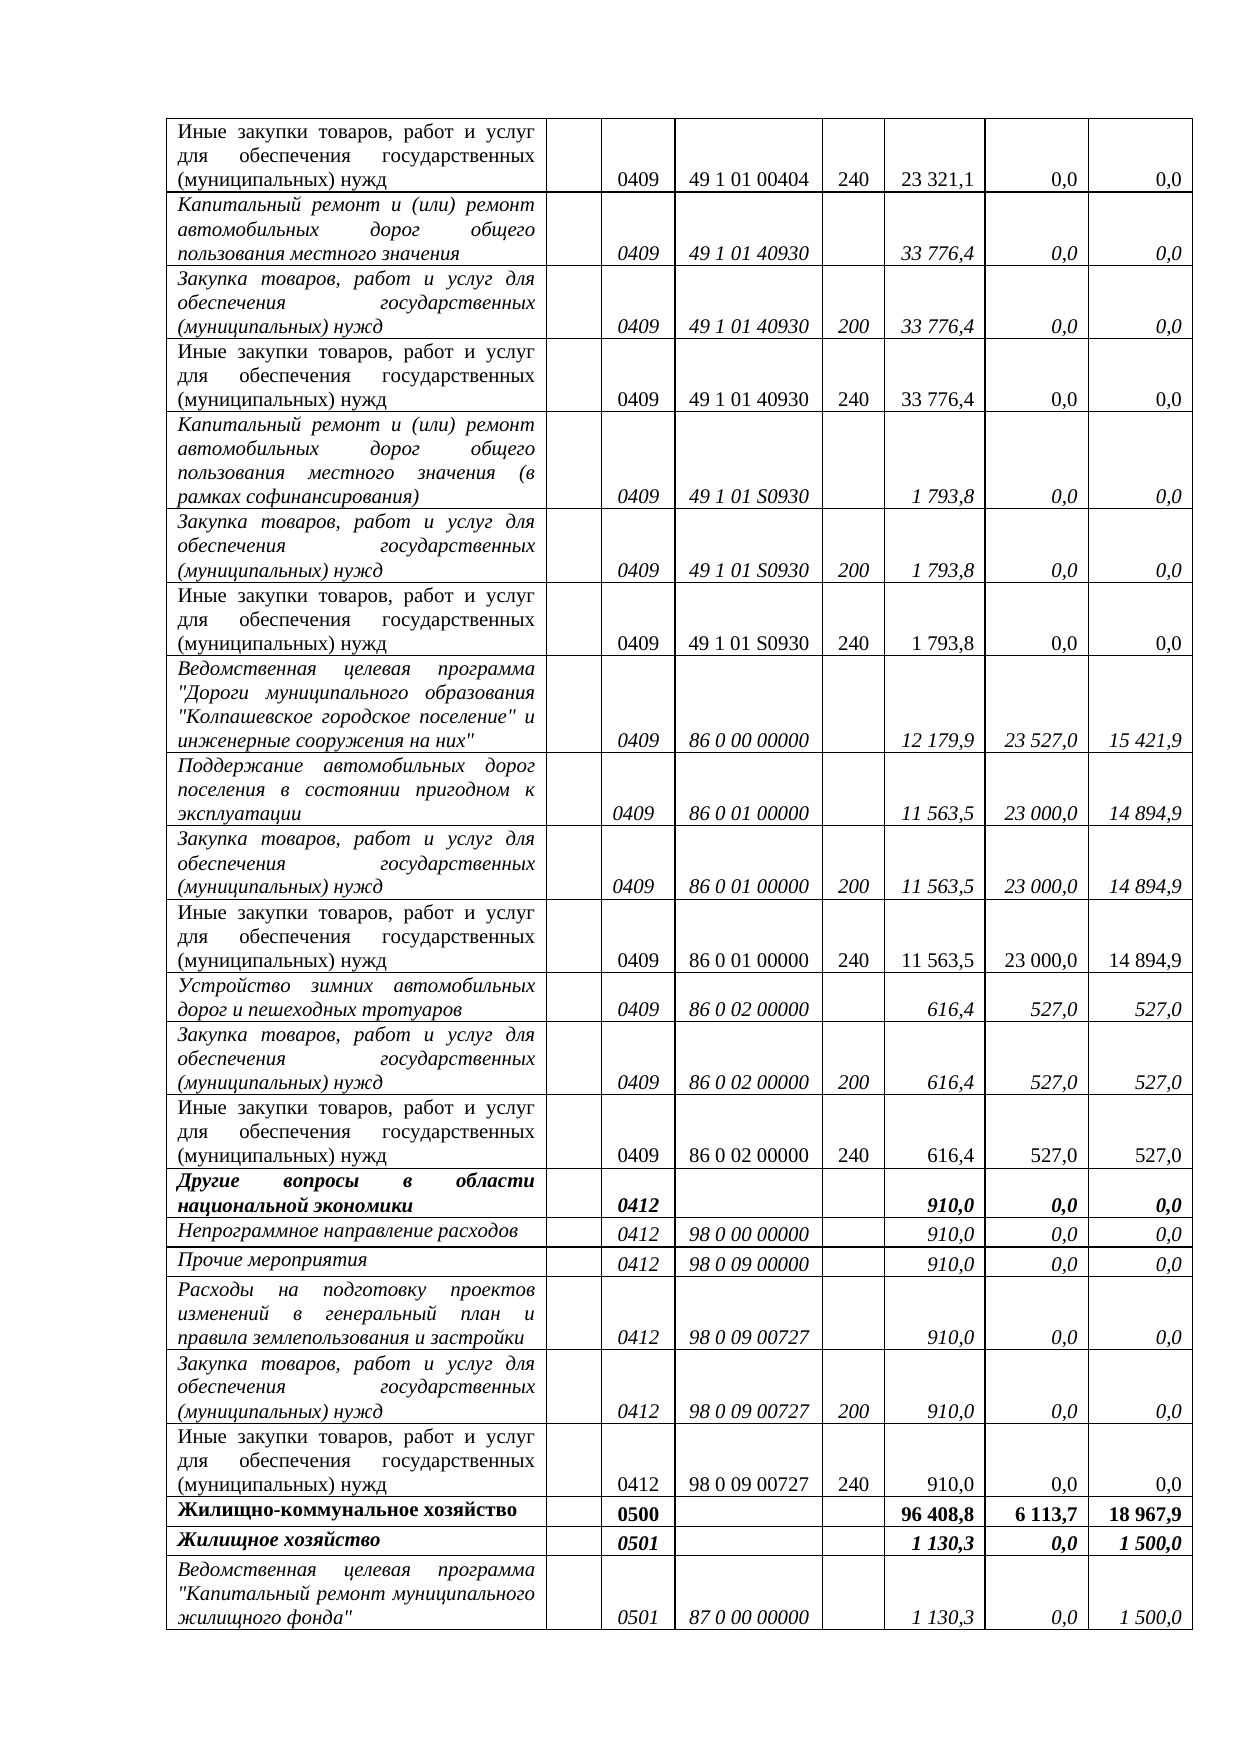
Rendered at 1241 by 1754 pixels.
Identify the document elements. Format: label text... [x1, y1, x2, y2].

table_cell Устройство зимних автомобильных дорог и пешеходных тротуаров [167, 973, 546, 1021]
table_cell 49 1 01 S0930 [676, 509, 822, 582]
table_cell 96 408,8 [885, 1497, 984, 1526]
table_cell [547, 119, 601, 191]
table_cell 0,0 [1089, 1424, 1192, 1496]
table_cell 0,0 [986, 412, 1088, 508]
table_cell 0,0 [1089, 412, 1192, 508]
table_cell 910,0 [885, 1424, 984, 1496]
table_cell [547, 753, 601, 825]
table_cell 49 1 01 40930 [676, 339, 822, 411]
table_cell [823, 1277, 884, 1349]
table_cell Жилищно-коммунальное хозяйство [167, 1497, 546, 1526]
table_cell 49 1 01 40930 [676, 266, 822, 338]
table_cell 14 894,9 [1089, 826, 1192, 898]
table_cell [547, 1556, 601, 1629]
table_cell 0409 [602, 1095, 674, 1167]
table_cell Поддержание автомобильных дорог поселения в состоянии пригодном к эксплуатации [167, 753, 546, 825]
table_cell 0,0 [1089, 339, 1192, 411]
table_cell 1 793,8 [885, 583, 984, 655]
table_cell [547, 1497, 601, 1526]
table_cell Капитальный ремонт и (или) ремонт автомобильных дорог общего пользования местного значения [167, 193, 546, 264]
table_cell 0,0 [986, 1556, 1088, 1629]
table_cell [823, 656, 884, 752]
table_cell 0409 [602, 266, 674, 338]
table_cell 0409 [602, 753, 674, 825]
table_cell Ведомственная целевая программа "Капитальный ремонт муниципального жилищного фонда" [167, 1556, 546, 1629]
table_cell [547, 266, 601, 338]
table_cell 0412 [602, 1248, 674, 1276]
table_cell 0409 [602, 339, 674, 411]
table_cell 18 967,9 [1089, 1497, 1192, 1526]
table_cell 0409 [602, 193, 674, 264]
table_cell Ведомственная целевая программа "Дороги муниципального образования "Колпашевское городское поселение" и инженерные сооружения на них" [167, 656, 546, 752]
table_cell Иные закупки товаров, работ и услуг для обеспечения государственных (муниципальных) нужд [167, 339, 546, 411]
table_cell 240 [823, 339, 884, 411]
table_cell 1 793,8 [885, 509, 984, 582]
table_cell 98 0 09 00727 [676, 1424, 822, 1496]
table_cell Закупка товаров, работ и услуг для обеспечения государственных (муниципальных) нужд [167, 1350, 546, 1423]
table_cell [547, 339, 601, 411]
table_cell 0501 [602, 1556, 674, 1629]
table_cell 616,4 [885, 1022, 984, 1094]
table_cell Прочие мероприятия [167, 1248, 546, 1276]
table_cell 0409 [602, 656, 674, 752]
table_cell [823, 1218, 884, 1246]
table_cell [823, 1248, 884, 1276]
table_cell 240 [823, 1095, 884, 1167]
table_cell 0409 [602, 1022, 674, 1094]
table_cell 0,0 [986, 266, 1088, 338]
table_cell 240 [823, 583, 884, 655]
table_cell [547, 973, 601, 1021]
table_cell [823, 1497, 884, 1526]
table_cell 0412 [602, 1218, 674, 1246]
table_cell [547, 1248, 601, 1276]
table_cell 33 776,4 [885, 193, 984, 264]
table_cell [547, 1527, 601, 1555]
table_cell 33 776,4 [885, 266, 984, 338]
table_cell [823, 753, 884, 825]
table_cell [547, 1277, 601, 1349]
table_cell 0,0 [986, 1248, 1088, 1276]
table_cell [547, 1218, 601, 1246]
table_cell 23 000,0 [986, 826, 1088, 898]
table_cell 0,0 [1089, 1248, 1192, 1276]
table_cell 0409 [602, 583, 674, 655]
table_cell [676, 1527, 822, 1555]
table_cell 0409 [602, 826, 674, 898]
table_cell Иные закупки товаров, работ и услуг для обеспечения государственных (муниципальных) нужд [167, 900, 546, 972]
table_cell 0,0 [986, 119, 1088, 191]
table_cell [547, 1424, 601, 1496]
table_cell 86 0 02 00000 [676, 1095, 822, 1167]
table_cell [823, 1527, 884, 1555]
table_cell 0,0 [986, 509, 1088, 582]
table_cell 200 [823, 266, 884, 338]
table_cell 0,0 [1089, 1218, 1192, 1246]
table_cell 240 [823, 1424, 884, 1496]
table_cell 200 [823, 1350, 884, 1423]
table_cell 11 563,5 [885, 900, 984, 972]
table_cell 98 0 09 00727 [676, 1350, 822, 1423]
table_cell 86 0 01 00000 [676, 753, 822, 825]
table_cell 0412 [602, 1169, 674, 1217]
table_cell 0,0 [1089, 1169, 1192, 1217]
table_cell 11 563,5 [885, 826, 984, 898]
table_cell 0409 [602, 509, 674, 582]
table_cell 910,0 [885, 1218, 984, 1246]
table_cell 49 1 01 S0930 [676, 412, 822, 508]
table_cell 0,0 [1089, 1350, 1192, 1423]
table_cell 23 000,0 [986, 753, 1088, 825]
table_cell 1 793,8 [885, 412, 984, 508]
table_cell 0,0 [1089, 583, 1192, 655]
table_cell 1 500,0 [1089, 1527, 1192, 1555]
table_cell 49 1 01 00404 [676, 119, 822, 191]
table_cell 200 [823, 826, 884, 898]
table_cell 12 179,9 [885, 656, 984, 752]
table_cell Жилищное хозяйство [167, 1527, 546, 1555]
table_cell [547, 1350, 601, 1423]
table_cell [547, 193, 601, 264]
table_cell [547, 412, 601, 508]
table_cell 0,0 [1089, 119, 1192, 191]
table_cell 0409 [602, 119, 674, 191]
table_cell Иные закупки товаров, работ и услуг для обеспечения государственных (муниципальных) нужд [167, 583, 546, 655]
table_cell Иные закупки товаров, работ и услуг для обеспечения государственных (муниципальных) нужд [167, 1424, 546, 1496]
table_cell 0500 [602, 1497, 674, 1526]
table_cell 86 0 00 00000 [676, 656, 822, 752]
table_cell 86 0 02 00000 [676, 1022, 822, 1094]
table_cell 14 894,9 [1089, 900, 1192, 972]
table_cell 240 [823, 900, 884, 972]
table_cell [823, 1556, 884, 1629]
table_cell 11 563,5 [885, 753, 984, 825]
table_cell 6 113,7 [986, 1497, 1088, 1526]
table_cell Капитальный ремонт и (или) ремонт автомобильных дорог общего пользования местного значения (в рамках софинансирования) [167, 412, 546, 508]
table_cell 0,0 [986, 339, 1088, 411]
table_cell 0501 [602, 1527, 674, 1555]
table_cell [547, 656, 601, 752]
table_cell 86 0 02 00000 [676, 973, 822, 1021]
table_cell 1 130,3 [885, 1527, 984, 1555]
table_cell 0,0 [986, 1277, 1088, 1349]
table_cell 240 [823, 119, 884, 191]
table_cell 0,0 [1089, 266, 1192, 338]
table_cell 0,0 [986, 1527, 1088, 1555]
table_cell 527,0 [986, 1022, 1088, 1094]
table_cell Закупка товаров, работ и услуг для обеспечения государственных (муниципальных) нужд [167, 1022, 546, 1094]
table_cell Закупка товаров, работ и услуг для обеспечения государственных (муниципальных) нужд [167, 266, 546, 338]
table_cell 0,0 [986, 1350, 1088, 1423]
table_cell [823, 1169, 884, 1217]
table_cell 527,0 [986, 1095, 1088, 1167]
table_cell 0409 [602, 900, 674, 972]
table_cell 0409 [602, 412, 674, 508]
table_cell 33 776,4 [885, 339, 984, 411]
table_cell 14 894,9 [1089, 753, 1192, 825]
table_cell 98 0 00 00000 [676, 1218, 822, 1246]
table_cell 23 527,0 [986, 656, 1088, 752]
table_cell 0412 [602, 1350, 674, 1423]
table_cell 200 [823, 1022, 884, 1094]
table_cell Иные закупки товаров, работ и услуг для обеспечения государственных (муниципальных) нужд [167, 119, 546, 191]
table_cell 86 0 01 00000 [676, 900, 822, 972]
table_cell 87 0 00 00000 [676, 1556, 822, 1629]
table_cell 0412 [602, 1277, 674, 1349]
table_cell 86 0 01 00000 [676, 826, 822, 898]
table_cell [823, 412, 884, 508]
table_cell [823, 973, 884, 1021]
table_cell 616,4 [885, 1095, 984, 1167]
table_cell [547, 1022, 601, 1094]
table_cell 49 1 01 40930 [676, 193, 822, 264]
table_cell 527,0 [986, 973, 1088, 1021]
table_cell [823, 193, 884, 264]
table_cell 98 0 09 00727 [676, 1277, 822, 1349]
table_cell 1 500,0 [1089, 1556, 1192, 1629]
table_cell 910,0 [885, 1248, 984, 1276]
table_cell Иные закупки товаров, работ и услуг для обеспечения государственных (муниципальных) нужд [167, 1095, 546, 1167]
table_cell 200 [823, 509, 884, 582]
table_cell Закупка товаров, работ и услуг для обеспечения государственных (муниципальных) нужд [167, 826, 546, 898]
table_cell 23 321,1 [885, 119, 984, 191]
table_cell 910,0 [885, 1350, 984, 1423]
table_cell 910,0 [885, 1169, 984, 1217]
table_cell 0,0 [986, 1169, 1088, 1217]
table_cell 0,0 [986, 1218, 1088, 1246]
table_cell [547, 1095, 601, 1167]
table_cell [547, 583, 601, 655]
table_cell 0409 [602, 973, 674, 1021]
table_cell 527,0 [1089, 1022, 1192, 1094]
table_cell 49 1 01 S0930 [676, 583, 822, 655]
table_cell 23 000,0 [986, 900, 1088, 972]
table_cell 0,0 [986, 193, 1088, 264]
table_cell 910,0 [885, 1277, 984, 1349]
table_cell [547, 826, 601, 898]
table_cell Расходы на подготовку проектов изменений в генеральный план и правила землепользования и застройки [167, 1277, 546, 1349]
table_cell 98 0 09 00000 [676, 1248, 822, 1276]
table_cell Закупка товаров, работ и услуг для обеспечения государственных (муниципальных) нужд [167, 509, 546, 582]
table_cell 0,0 [1089, 1277, 1192, 1349]
table_cell 0,0 [1089, 509, 1192, 582]
table_cell 527,0 [1089, 1095, 1192, 1167]
table_cell 0412 [602, 1424, 674, 1496]
table_cell Непрограммное направление расходов [167, 1218, 546, 1246]
table_cell 0,0 [986, 1424, 1088, 1496]
table_cell [676, 1169, 822, 1217]
table_cell 0,0 [1089, 193, 1192, 264]
table_cell 0,0 [986, 583, 1088, 655]
table_cell [547, 509, 601, 582]
table_cell Другие вопросы в области национальной экономики [167, 1169, 546, 1217]
table_cell [547, 1169, 601, 1217]
table_cell 15 421,9 [1089, 656, 1192, 752]
table_cell 527,0 [1089, 973, 1192, 1021]
table_cell [547, 900, 601, 972]
table_cell 1 130,3 [885, 1556, 984, 1629]
table_cell [676, 1497, 822, 1526]
table_cell 616,4 [885, 973, 984, 1021]
